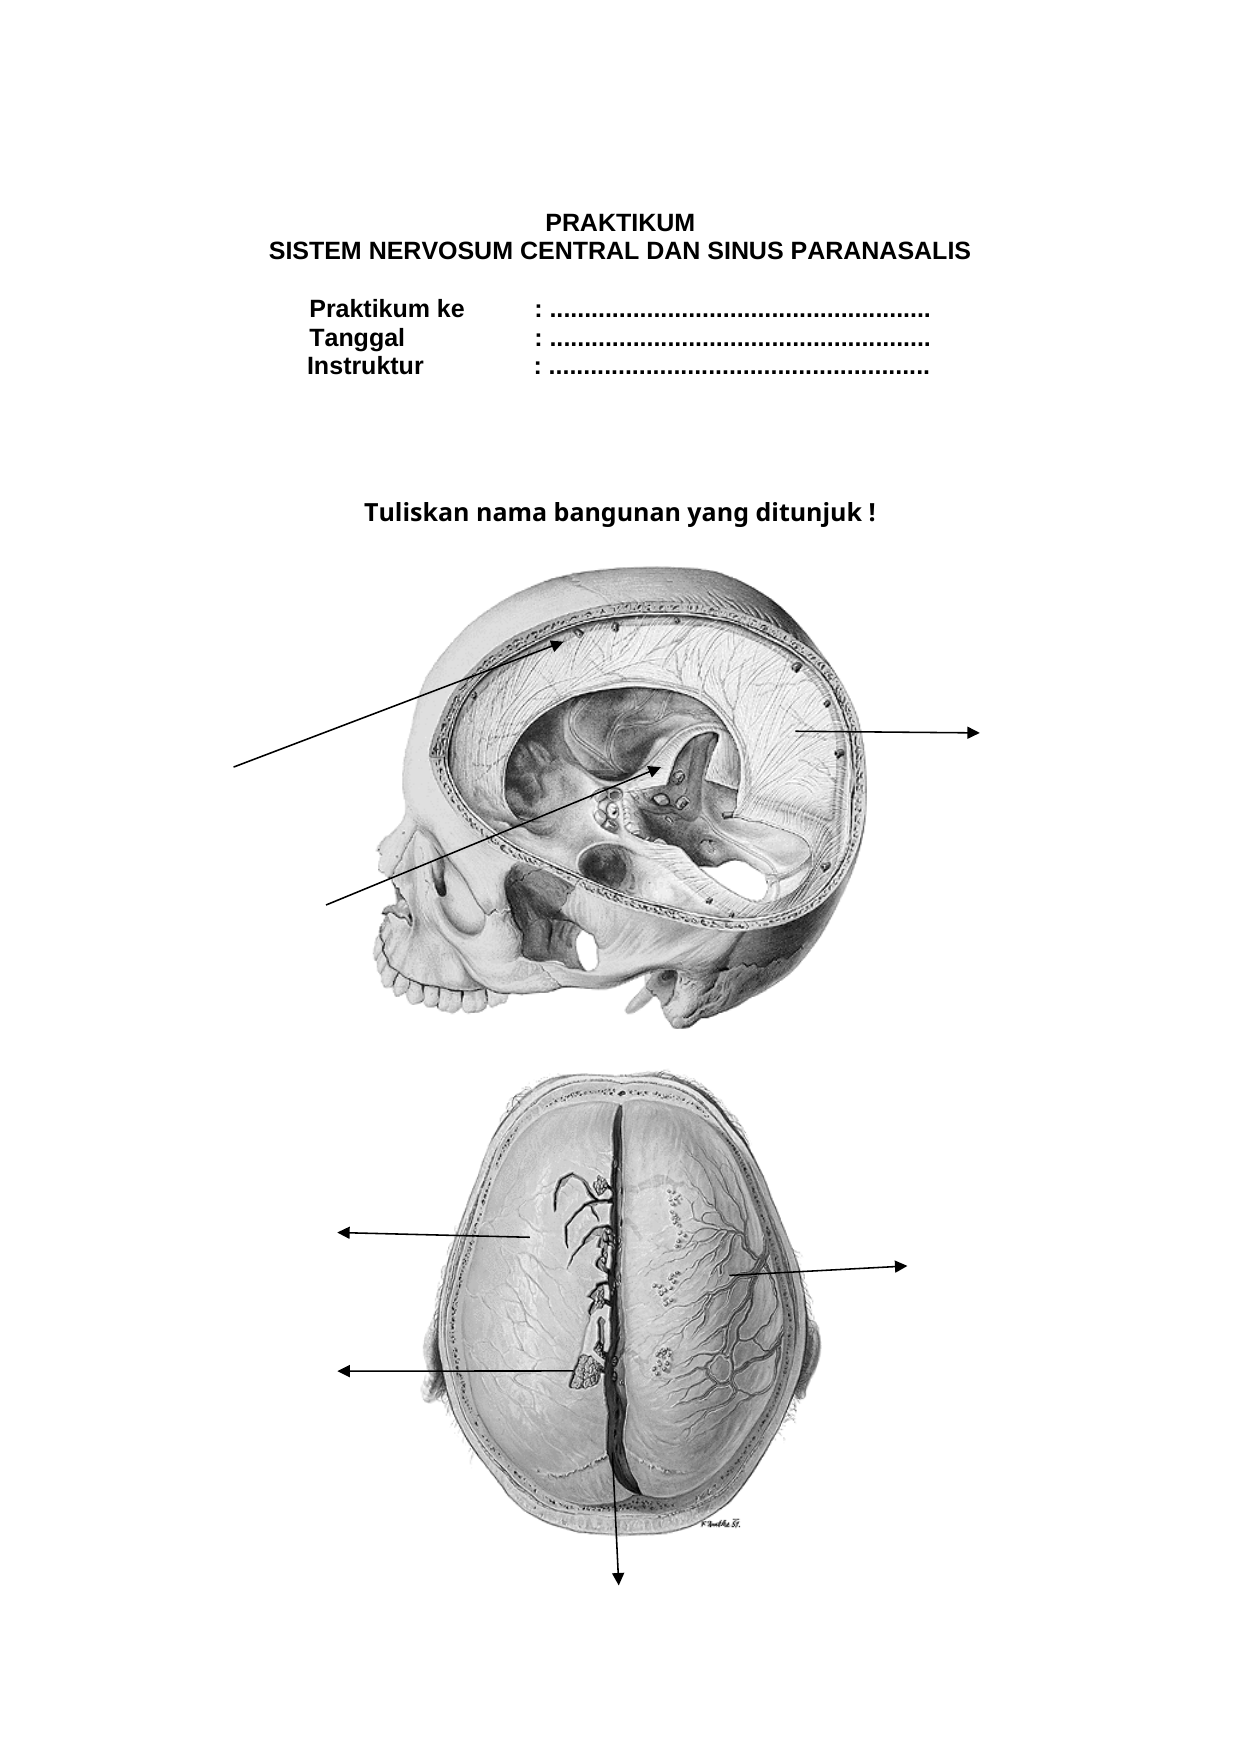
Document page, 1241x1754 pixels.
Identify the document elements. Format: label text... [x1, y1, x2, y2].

text Tuliskan nama bangunan yang ditunjuk ! [150, 495, 1090, 529]
text Praktikum ke : ....................................................... [150, 294, 1090, 322]
text SISTEM NERVOSUM CENTRAL DAN SINUS PARANASALIS [150, 236, 1090, 265]
text Tanggal : ....................................................... [150, 322, 1090, 351]
text Instruktur : ....................................................... [150, 351, 1090, 380]
text PRAKTIKUM [150, 207, 1090, 236]
